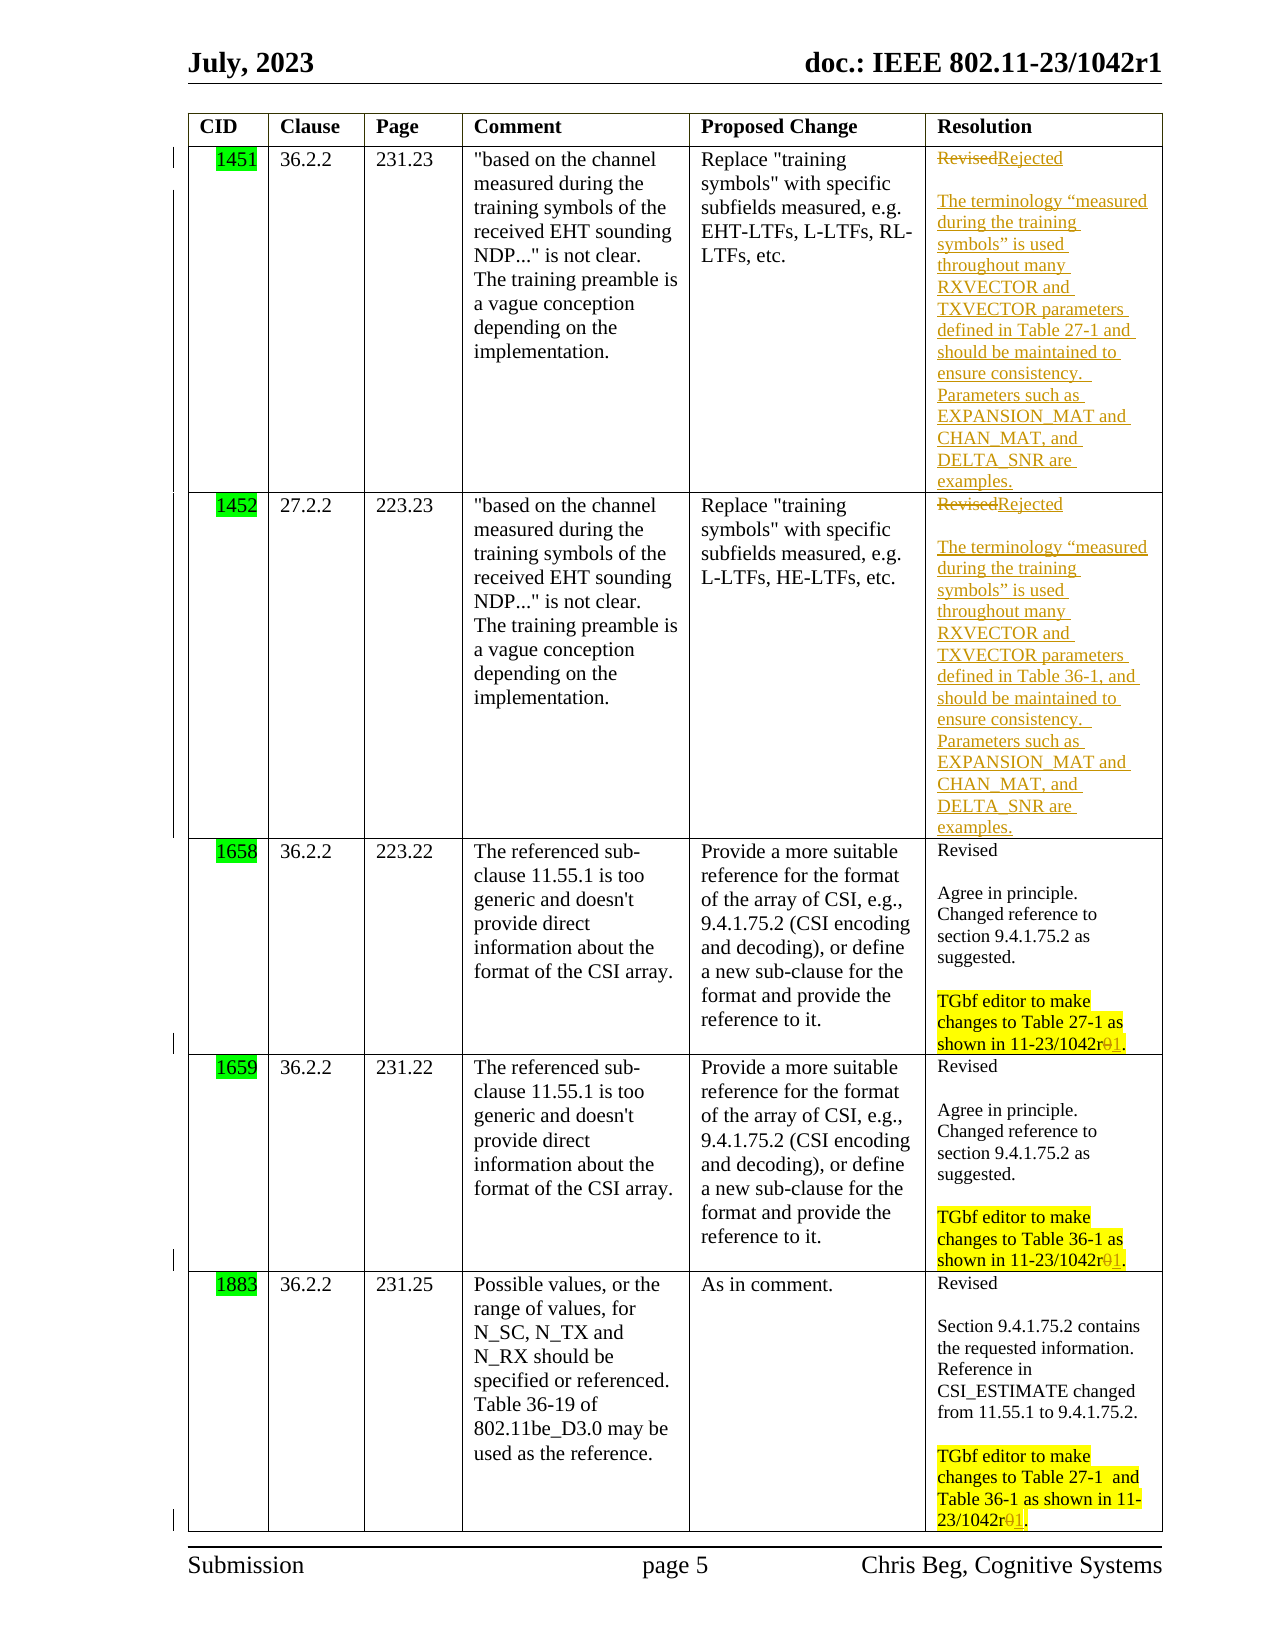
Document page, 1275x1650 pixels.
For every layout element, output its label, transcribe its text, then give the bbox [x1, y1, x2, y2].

table_cell Replace "training symbols" with specific subfields measured, e.g. EHT-LTFs, L-LTFs, RL-LTFs, etc. [690, 147, 925, 492]
table_cell [926, 147, 1162, 492]
table_cell Replace "training symbols" with specific subfields measured, e.g. L-LTFs, HE-LTFs, etc. [690, 493, 925, 838]
table_cell 1658 [189, 839, 268, 1054]
table_cell 1451 [189, 147, 268, 492]
table_cell Provide a more suitable reference for the format of the array of CSI, e.g., 9.4.1.75.2 (CSI encoding and decoding), or define a new sub-clause for the format and provide the reference to it. [690, 1055, 925, 1271]
table_cell 1659 [189, 1055, 268, 1271]
table_cell 231.25 [365, 1272, 462, 1531]
table_cell 27.2.2 [269, 493, 364, 838]
table_cell Provide a more suitable reference for the format of the array of CSI, e.g., 9.4.1.75.2 (CSI encoding and decoding), or define a new sub-clause for the format and provide the reference to it. [690, 839, 925, 1054]
table_cell Possible values, or the range of values, for N_SC, N_TX and N_RX should be specified or referenced. Table 36-19 of 802.11be_D3.0 may be used as the reference. [463, 1272, 689, 1531]
table_header Resolution [926, 114, 1162, 146]
table_cell 36.2.2 [269, 839, 364, 1054]
table_cell 36.2.2 [269, 1055, 364, 1271]
table_header CID [189, 114, 268, 146]
table_cell 1452 [189, 493, 268, 838]
table_cell As in comment. [690, 1272, 925, 1531]
table_cell 36.2.2 [269, 147, 364, 492]
table_cell 231.23 [365, 147, 462, 492]
table_cell The referenced sub-clause 11.55.1 is too generic and doesn't provide direct information about the format of the CSI array. [463, 839, 689, 1054]
table_cell 223.23 [365, 493, 462, 838]
table_cell The referenced sub-clause 11.55.1 is too generic and doesn't provide direct information about the format of the CSI array. [463, 1055, 689, 1271]
table_cell 36.2.2 [269, 1272, 364, 1531]
table_cell Revised Agree in principle. Changed reference to section 9.4.1.75.2 as suggested. TGbf editor to make changes to Table 36-1 as shown in 11-23/1042r. [926, 1055, 1162, 1271]
table_cell 231.22 [365, 1055, 462, 1271]
table_cell 1883 [189, 1272, 268, 1531]
table_cell Revised Agree in principle. Changed reference to section 9.4.1.75.2 as suggested. TGbf editor to make changes to Table 27-1 as shown in 11-23/1042r. [926, 839, 1162, 1054]
table_cell "based on the channel measured during the training symbols of the received EHT sounding NDP..." is not clear. The training preamble is a vague conception depending on the implementation. [463, 493, 689, 838]
table_cell [926, 493, 1162, 838]
table_cell "based on the channel measured during the training symbols of the received EHT sounding NDP..." is not clear. The training preamble is a vague conception depending on the implementation. [463, 147, 689, 492]
table_header Clause [269, 114, 364, 146]
table_cell 223.22 [365, 839, 462, 1054]
table_header Proposed Change [690, 114, 925, 146]
table_header Page [365, 114, 462, 146]
table_header Comment [463, 114, 689, 146]
table_cell Revised Section 9.4.1.75.2 contains the requested information. Reference in CSI_ESTIMATE changed from 11.55.1 to 9.4.1.75.2. TGbf editor to make changes to Table 27-1 and Table 36-1 as shown in 11-23/1042r. [926, 1272, 1162, 1531]
